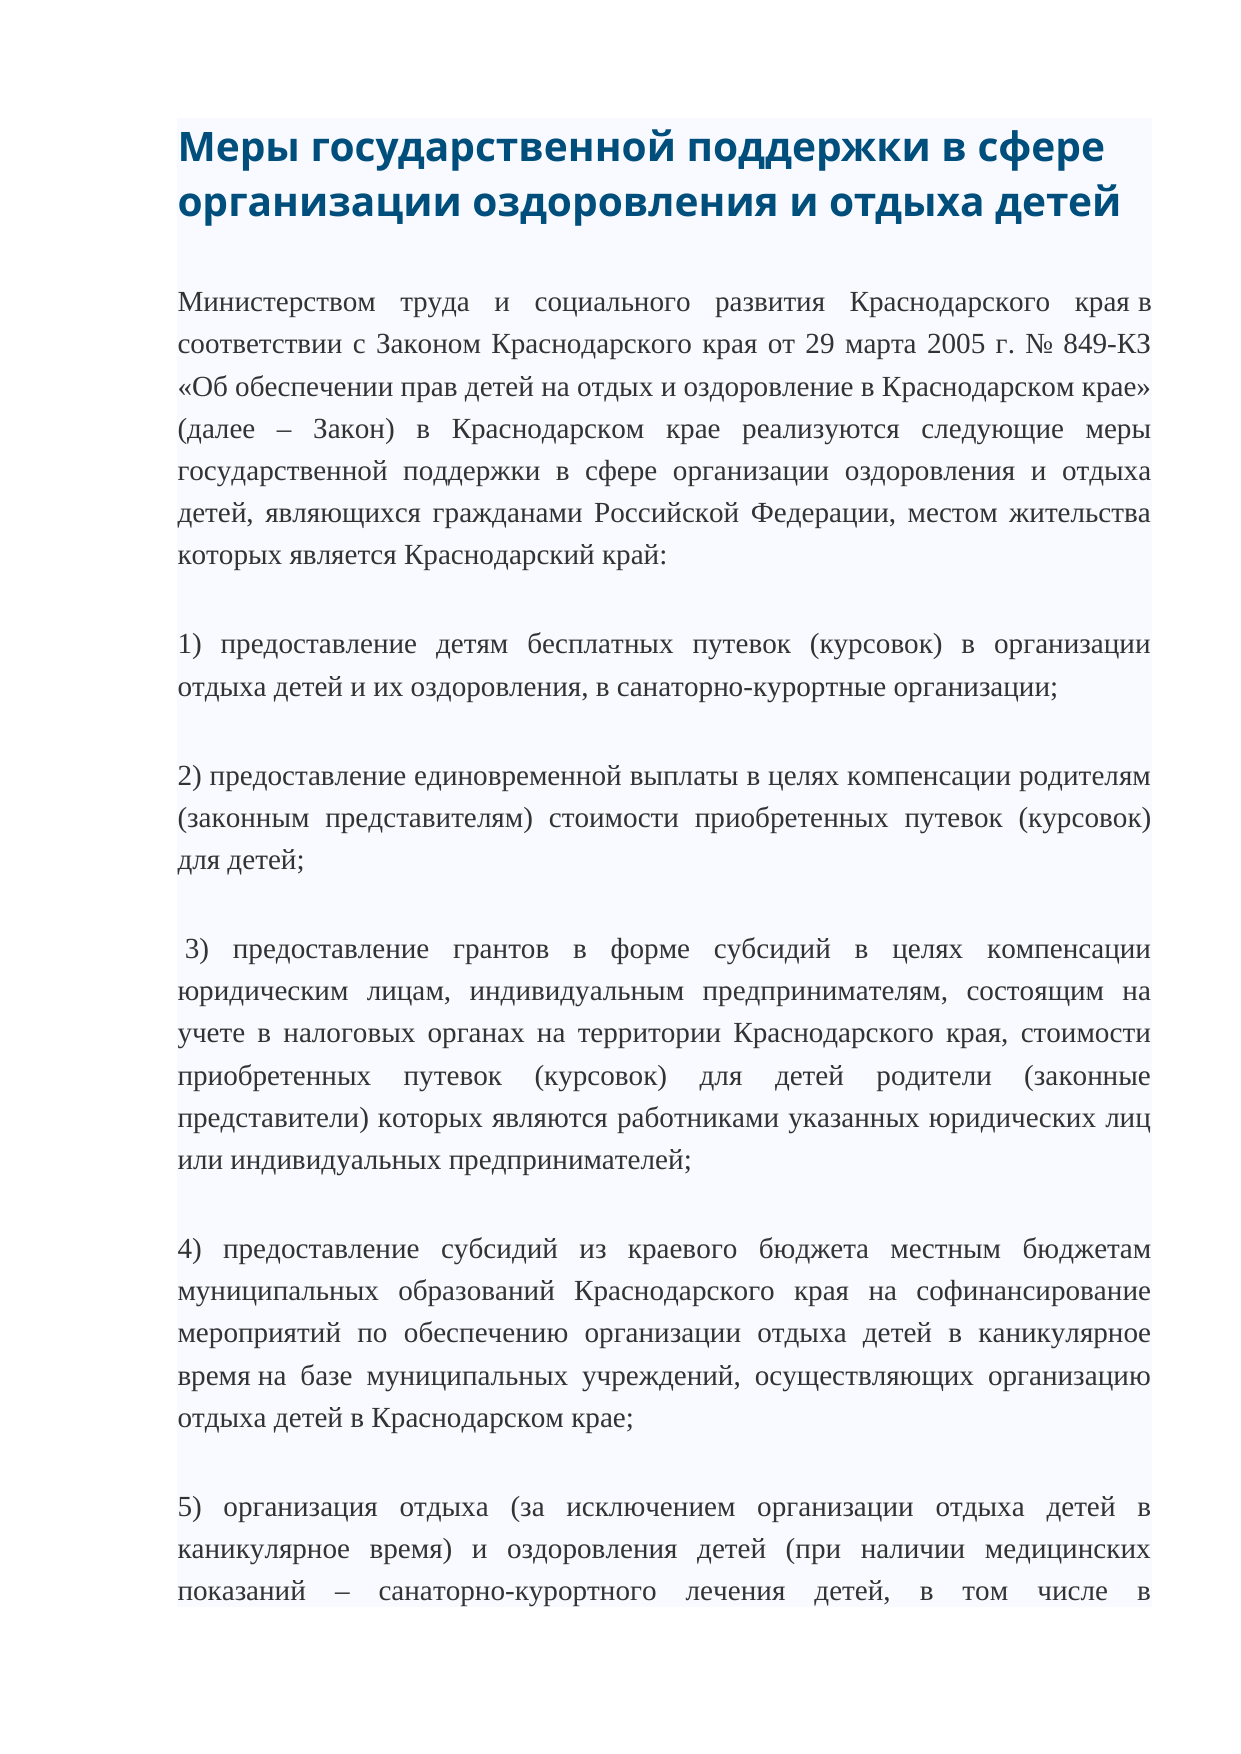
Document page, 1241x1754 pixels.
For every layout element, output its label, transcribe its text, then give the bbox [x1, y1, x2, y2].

text 4) предоставление субсидий из краевого бюджета местным бюджетам муниципальных образований Краснодарского края на софинансирование мероприятий по обеспечению организации отдыха детей в каникулярное время на базе муниципальных учреждений, осуществляющих организацию отдыха детей в Краснодарском крае; [177, 1222, 1152, 1433]
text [177, 1480, 1152, 1607]
text 3) предоставление грантов в форме субсидий в целях компенсации юридическим лицам, индивидуальным предпринимателям, состоящим на учете в налоговых органах на территории Краснодарского края, стоимости приобретенных путевок (курсовок) для детей родители (законные представители) которых являются работниками указанных юридических лиц или индивидуальных предпринимателей; [177, 922, 1152, 1176]
text Меры государственной поддержки в сфере организации оздоровления и отдыха детей [177, 118, 1152, 229]
text 2) предоставление единовременной выплаты в целях компенсации родителям (законным представителям) стоимости приобретенных путевок (курсовок) для детей; [177, 749, 1152, 876]
text Министерством труда и социального развития Краснодарского края в соответствии с Законом Краснодарского края от 29 марта 2005 г. № 849-КЗ «Об обеспечении прав детей на отдых и оздоровление в Краснодарском крае» (далее – Закон) в Краснодарском крае реализуются следующие меры государственной поддержки в сфере организации оздоровления и отдыха детей, являющихся гражданами Российской Федерации, местом жительства которых является Краснодарский край: [177, 276, 1152, 571]
text 1) предоставление детям бесплатных путевок (курсовок) в организации отдыха детей и их оздоровления, в санаторно-курортные организации; [177, 618, 1152, 702]
